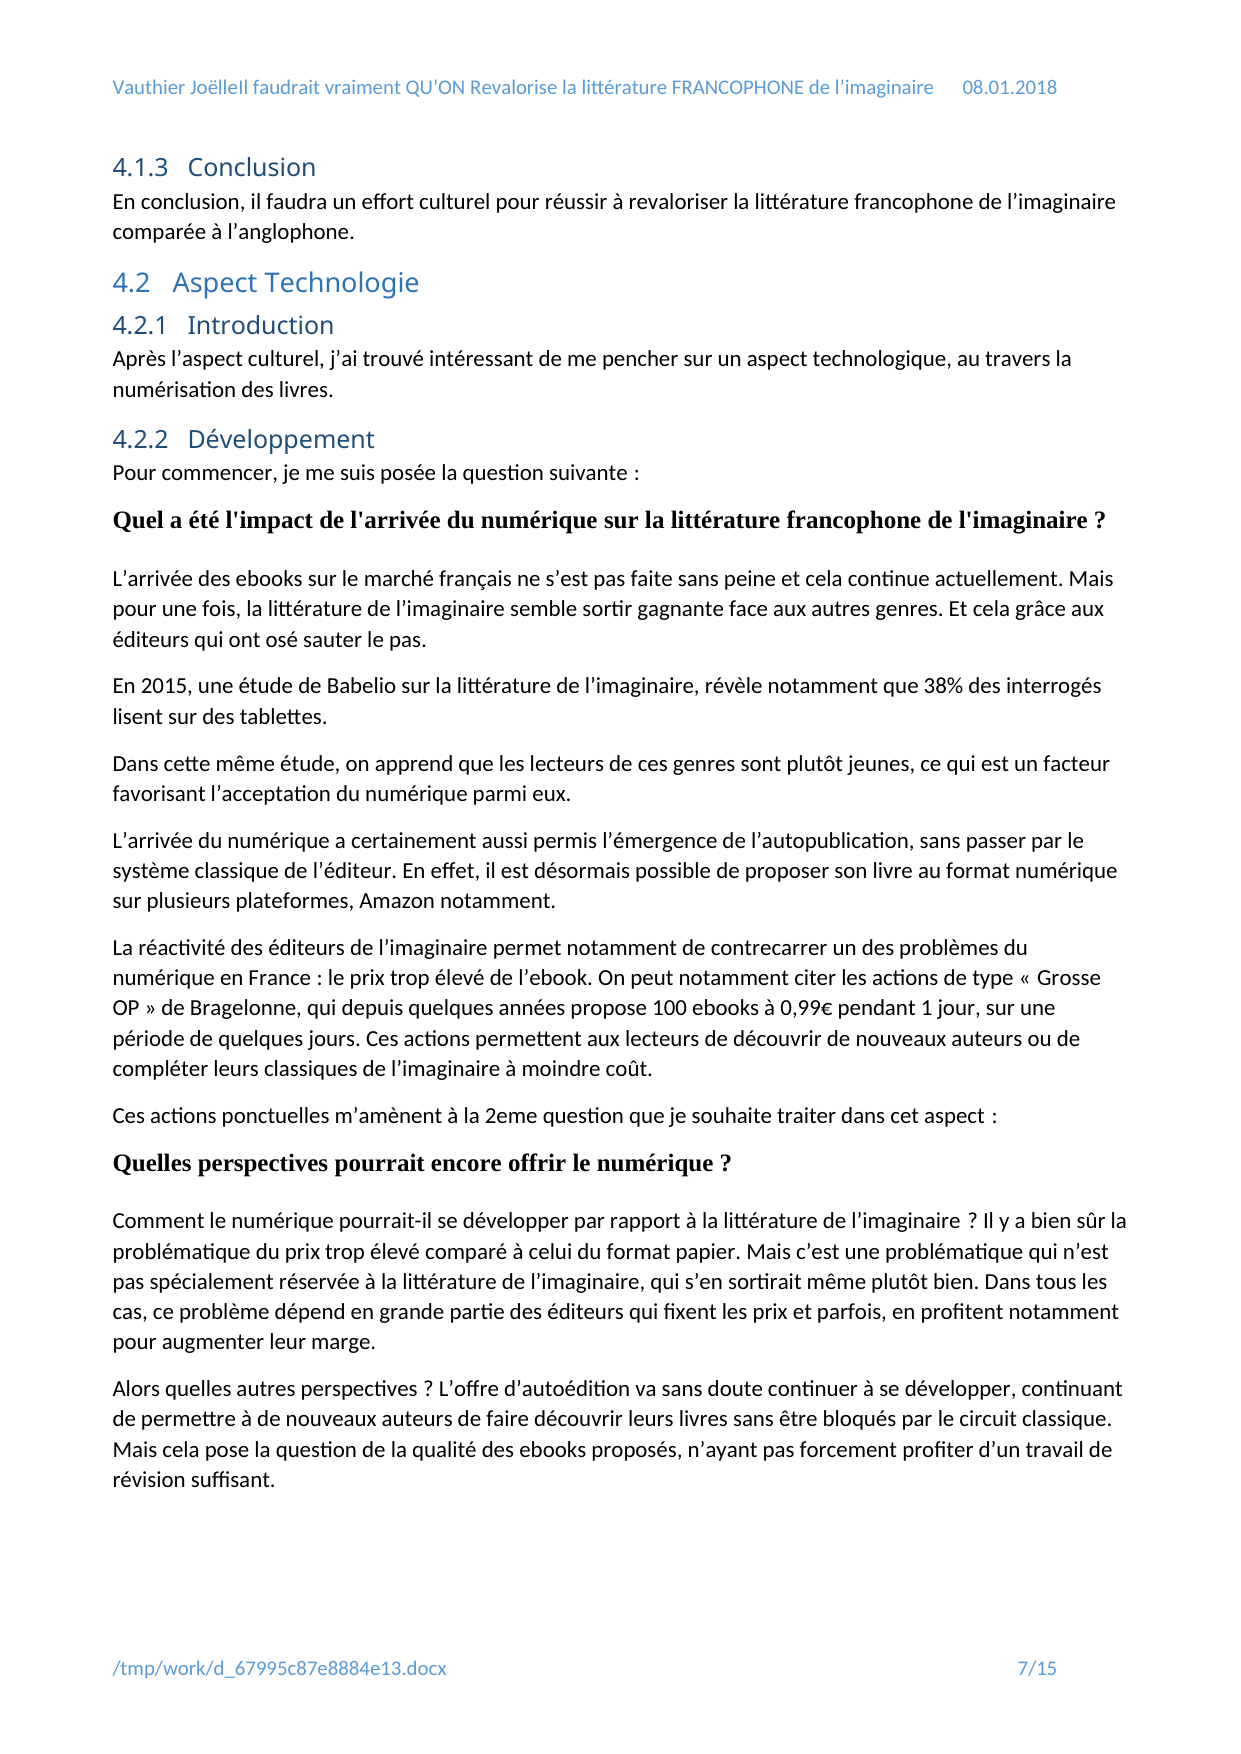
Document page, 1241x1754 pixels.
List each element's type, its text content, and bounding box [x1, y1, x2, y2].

subtitle Aspect Technologie [112, 264, 1128, 301]
text En conclusion, il faudra un effort culturel pour réussir à revaloriser la littérature francophone de l’imaginaire comparée à l’anglophone. [112, 187, 1128, 245]
text Quel a été l'impact de l'arrivée du numérique sur la littérature francophone de l'imaginaire ? [112, 505, 1128, 534]
subtitle Introduction [112, 308, 1128, 342]
text Ces actions ponctuelles m’amènent à la 2eme question que je souhaite traiter dans cet aspect : [112, 1101, 1128, 1129]
text Dans cette même étude, on apprend que les lecteurs de ces genres sont plutôt jeunes, ce qui est un facteur favorisant l’acceptation du numérique parmi eux. [112, 749, 1128, 807]
text Après l’aspect culturel, j’ai trouvé intéressant de me pencher sur un aspect technologique, au travers la numérisation des livres. [112, 344, 1128, 403]
text La réactivité des éditeurs de l’imaginaire permet notamment de contrecarrer un des problèmes du numérique en France : le prix trop élevé de l’ebook. On peut notamment citer les actions de type « Grosse OP » de Bragelonne, qui depuis quelques années propose 100 ebooks à 0,99€ pendant 1 jour, sur une période de quelques jours. Ces actions permettent aux lecteurs de découvrir de nouveaux auteurs ou de compléter leurs classiques de l’imaginaire à moindre coût. [112, 933, 1128, 1082]
text L’arrivée du numérique a certainement aussi permis l’émergence de l’autopublication, sans passer par le système classique de l’éditeur. En effet, il est désormais possible de proposer son livre au format numérique sur plusieurs plateformes, Amazon notamment. [112, 826, 1128, 914]
text En 2015, une étude de Babelio sur la littérature de l’imaginaire, révèle notamment que 38% des interrogés lisent sur des tablettes. [112, 672, 1128, 730]
text L’arrivée des ebooks sur le marché français ne s’est pas faite sans peine et cela continue actuellement. Mais pour une fois, la littérature de l’imaginaire semble sortir gagnante face aux autres genres. Et cela grâce aux éditeurs qui ont osé sauter le pas. [112, 564, 1128, 653]
text Comment le numérique pourrait-il se développer par rapport à la littérature de l’imaginaire ? Il y a bien sûr la problématique du prix trop élevé comparé à celui du format papier. Mais c’est une problématique qui n’est pas spécialement réservée à la littérature de l’imaginaire, qui s’en sortirait même plutôt bien. Dans tous les cas, ce problème dépend en grande partie des éditeurs qui fixent les prix et parfois, en profitent notamment pour augmenter leur marge. [112, 1207, 1128, 1355]
subtitle Développement [112, 422, 1128, 456]
text Quelles perspectives pourrait encore offrir le numérique ? [112, 1148, 1128, 1176]
text Alors quelles autres perspectives ? L’offre d’autoédition va sans doute continuer à se développer, continuant de permettre à de nouveaux auteurs de faire découvrir leurs livres sans être bloqués par le circuit classique. Mais cela pose la question de la qualité des ebooks proposés, n’ayant pas forcement profiter d’un travail de révision suffisant. [112, 1374, 1128, 1493]
subtitle Conclusion [112, 150, 1128, 184]
text Pour commencer, je me suis posée la question suivante : [112, 458, 1128, 486]
